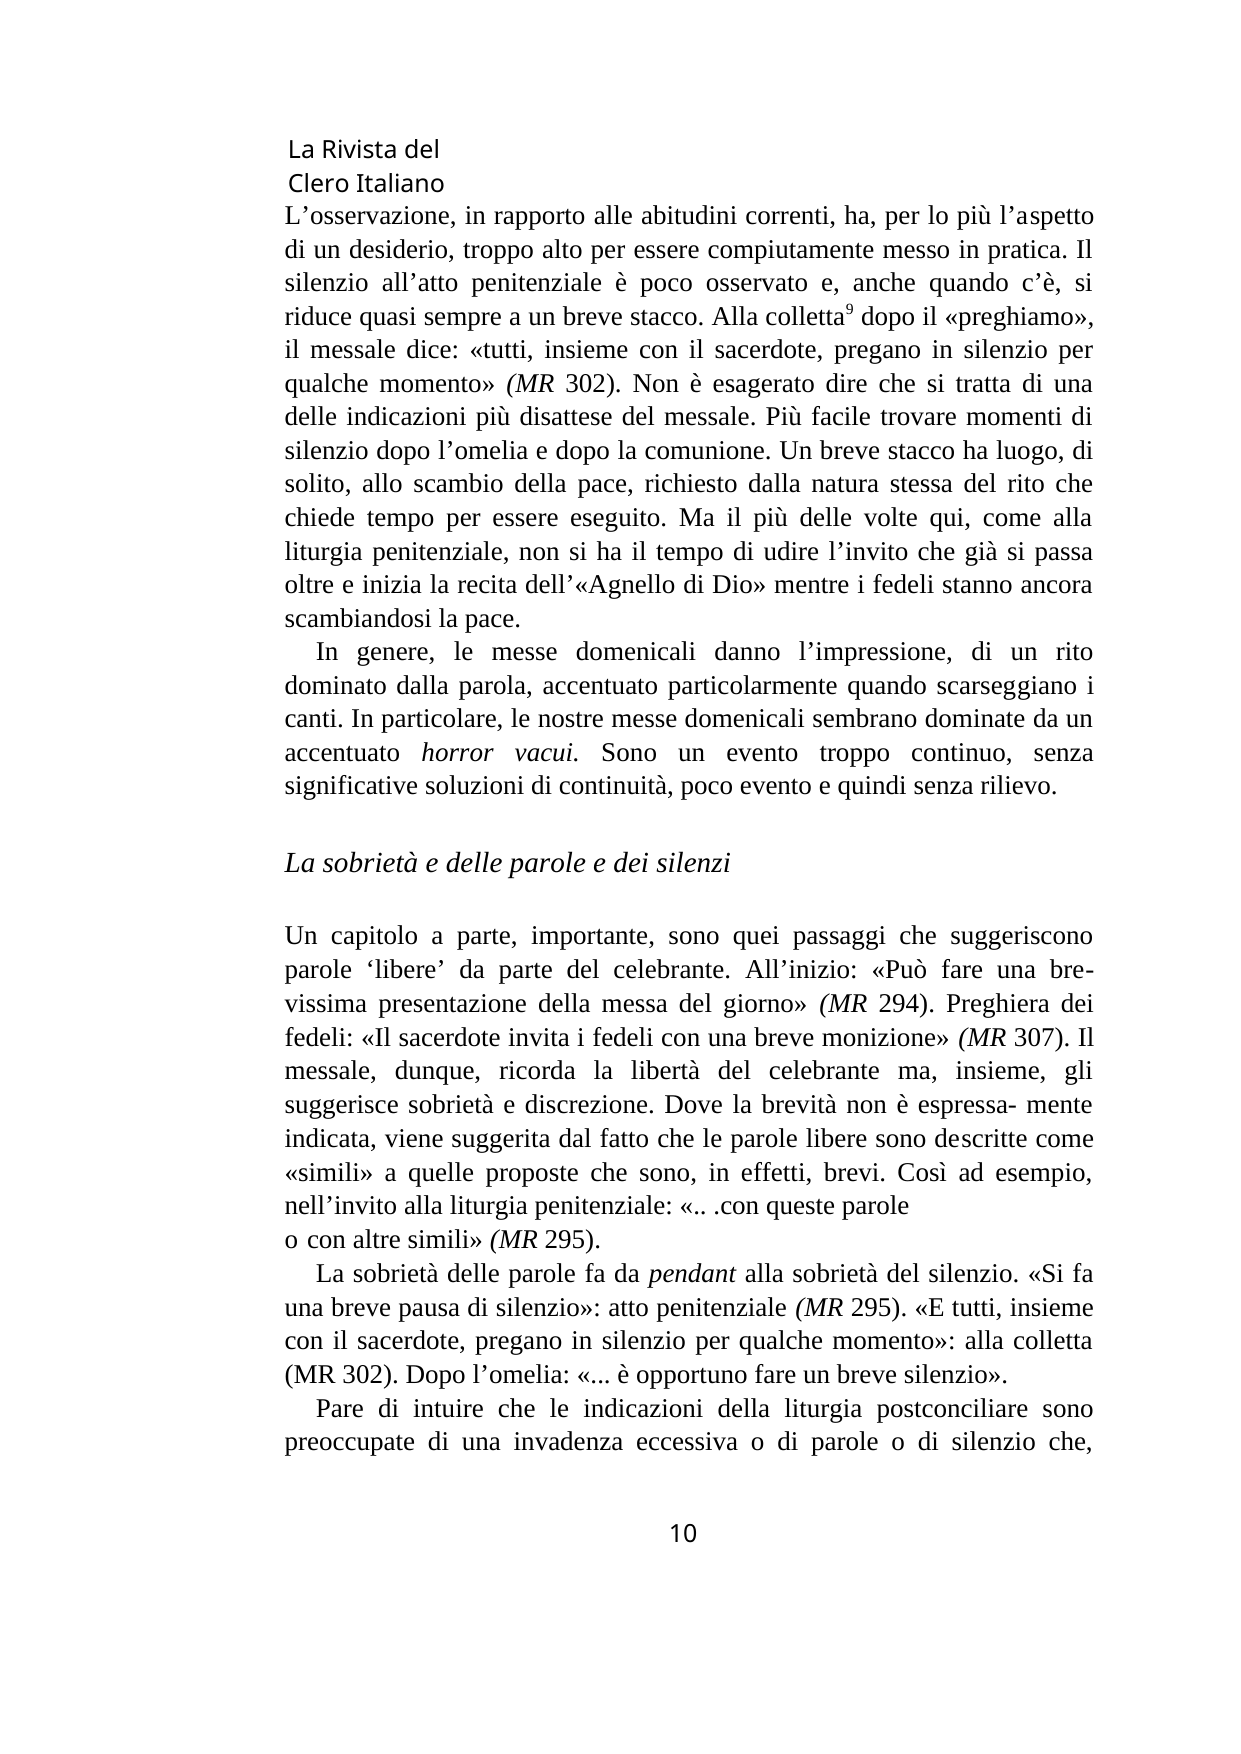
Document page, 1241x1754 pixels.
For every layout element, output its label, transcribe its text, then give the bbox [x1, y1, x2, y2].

text In genere, le messe domenicali danno l’impressione, di un rito dominato dalla parola, accentuato particolarmente quando scarseggiano i canti. In particolare, le nostre messe domenicali sembrano dominate da un accentuato horror vacui. Sono un evento troppo continuo, senza significative soluzioni di continuità, poco evento e quindi senza rilievo. [284, 634, 1094, 802]
text La sobrietà e delle parole e dei silenzi [284, 837, 1096, 881]
text Un capitolo a parte, importante, sono quei passaggi che suggeriscono parole ‘libere’ da parte del celebrante. All’inizio: «Può fare una brevissima presentazione della messa del giorno» (MR 294). Preghiera dei fedeli: «Il sacerdote invita i fedeli con una breve monizione» (MR 307). Il messale, dunque, ricorda la libertà del celebrante ma, insieme, gli suggerisce sobrietà e discrezione. Dove la brevità non è espressa- mente indicata, viene suggerita dal fatto che le parole libere sono descritte come «simili» a quelle proposte che sono, in effetti, brevi. Così ad esempio, nell’invito alla liturgia penitenziale: «.. .con queste parole [284, 918, 1094, 1222]
text o con altre simili» (MR 295). [284, 1222, 1096, 1255]
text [284, 1390, 1094, 1457]
text L’osservazione, in rapporto alle abitudini correnti, ha, per lo più l’aspetto di un desiderio, troppo alto per essere compiutamente messo in pratica. Il silenzio all’atto penitenziale è poco osservato e, anche quando c’è, si riduce quasi sempre a un breve stacco. Alla colletta9 dopo il «preghiamo», il messale dice: «tutti, insieme con il sacerdote, pregano in silenzio per qualche momento» (MR 302). Non è esagerato dire che si tratta di una delle indicazioni più disattese del messale. Più facile trovare momenti di silenzio dopo l’omelia e dopo la comunione. Un breve stacco ha luogo, di solito, allo scambio della pace, richiesto dalla natura stessa del rito che chiede tempo per essere eseguito. Ma il più delle volte qui, come alla liturgia penitenziale, non si ha il tempo di udire l’invito che già si passa oltre e inizia la recita dell’«Agnello di Dio» mentre i fedeli stanno ancora scambiandosi la pace. [284, 198, 1094, 634]
text La sobrietà delle parole fa da pendant alla sobrietà del silenzio. «Si fa una breve pausa di silenzio»: atto penitenziale (MR 295). «E tutti, insieme con il sacerdote, pregano in silenzio per qualche momento»: alla colletta (MR 302). Dopo l’omelia: «... è opportuno fare un breve silenzio». [284, 1255, 1094, 1390]
